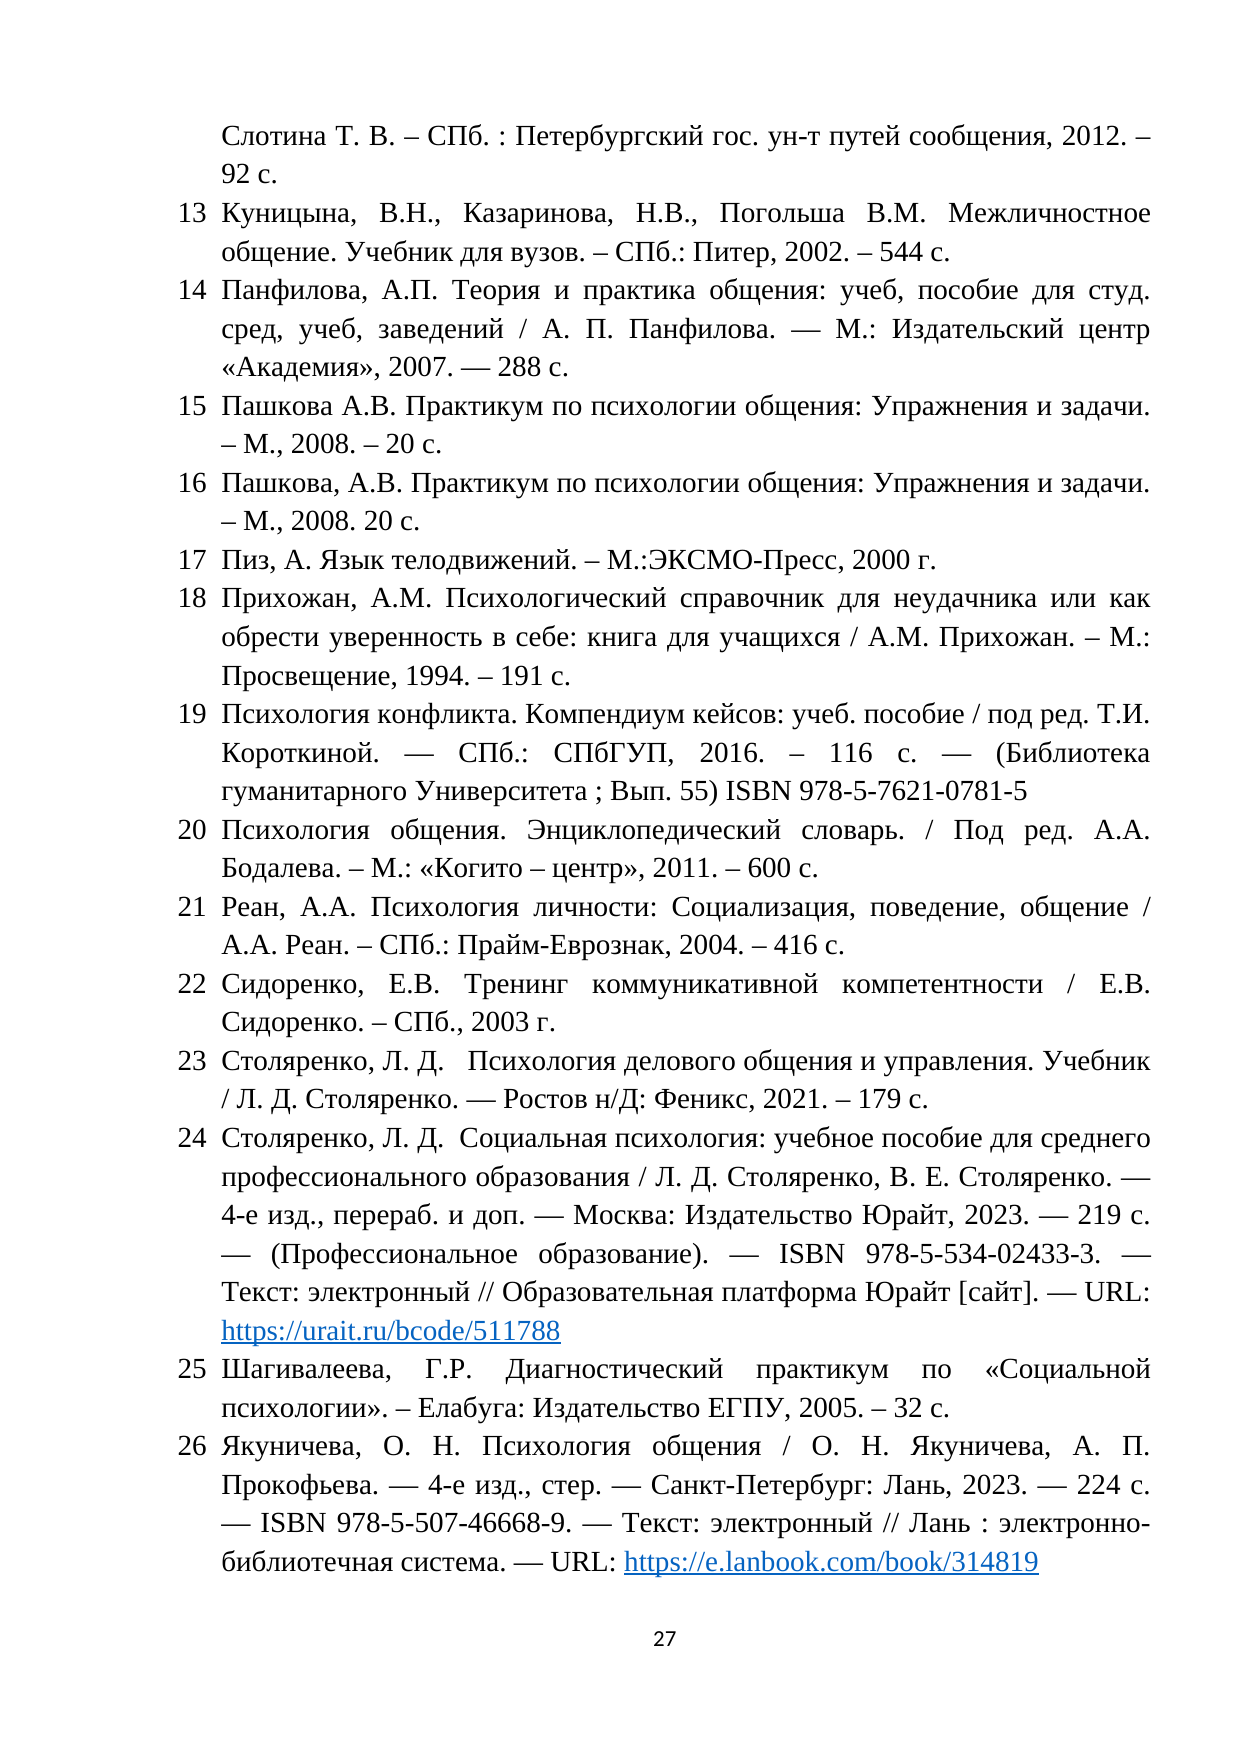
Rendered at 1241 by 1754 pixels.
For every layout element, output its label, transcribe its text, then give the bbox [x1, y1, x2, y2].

list Панфилова, А.П. Теория и практика общения: учеб, пособие для студ. сред, учеб, заведений / А. П. Панфилова. — М.: Издательский центр «Академия», 2007. — 288 с. [177, 272, 1152, 383]
list Психология общения. Энциклопедический словарь. / Под ред. А.А. Бодалева. – М.: «Когито – центр», 2011. – 600 с. [177, 812, 1152, 884]
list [177, 118, 1152, 190]
list Реан, А.А. Психология личности: Социализация, поведение, общение / А.А. Реан. – СПб.: Прайм-Еврознак, 2004. – 416 с. [177, 889, 1152, 961]
list Пиз, А. Язык телодвижений. – M.:ЭКСМО-Пресс, 2000 г. [177, 542, 1152, 576]
list Сидоренко, Е.В. Тренинг коммуникативной компетентности / Е.В. Сидоренко. – СПб., 2003 г. [177, 966, 1152, 1038]
list Психология конфликта. Компендиум кейсов: учеб. пособие / под ред. Т.И. Короткиной. — СПб.: СПбГУП, 2016. – 116 с. — (Библиотека гуманитарного Университета ; Вып. 55) ISBN 978-5-7621-0781-5 [177, 696, 1152, 807]
list Пашкова А.В. Практикум по психологии общения: Упражнения и задачи. – М., 2008. – 20 с. [177, 388, 1152, 460]
list Прихожан, А.М. Психологический справочник для неудачника или как обрести уверенность в себе: книга для учащихся / А.М. Прихожан. – М.: Просвещение, 1994. – 191 с. [177, 581, 1152, 691]
list Шагивалеева, Г.Р. Диагностический практикум по «Социальной психологии». – Елабуга: Издательство ЕГПУ, 2005. – 32 с. [177, 1351, 1152, 1423]
list Куницына, В.Н., Казаринова, Н.В., Погольша В.М. Межличностное общение. Учебник для вузов. – СПб.: Питер, 2002. – 544 с. [177, 195, 1152, 267]
list Столяренко, Л. Д. Социальная психология: учебное пособие для среднего профессионального образования / Л. Д. Столяренко, В. Е. Столяренко. — 4-е изд., перераб. и доп. — Москва: Издательство Юрайт, 2023. — 219 с. — (Профессиональное образование). — ISBN 978-5-534-02433-3. — Текст: электронный // Образовательная платформа Юрайт [сайт]. — URL: https://urait.ru/bcode/511788 [177, 1120, 1152, 1346]
list Якуничева, О. Н. Психология общения / О. Н. Якуничева, А. П. Прокофьева. — 4-е изд., стер. — Санкт-Петербург: Лань, 2023. — 224 с. — ISBN 978-5-507-46668-9. — Текст: электронный // Лань : электронно-библиотечная система. — URL: https://e.lanbook.com/book/314819 [177, 1428, 1152, 1578]
list Столяренко, Л. Д. Психология делового общения и управления. Учебник / Л. Д. Столяренко. — Ростов н/Д: Феникс, 2021. – 179 с. [177, 1043, 1152, 1115]
list Пашкова, А.В. Практикум по психологии общения: Упражнения и задачи. – М., 2008. 20 с. [177, 465, 1152, 537]
